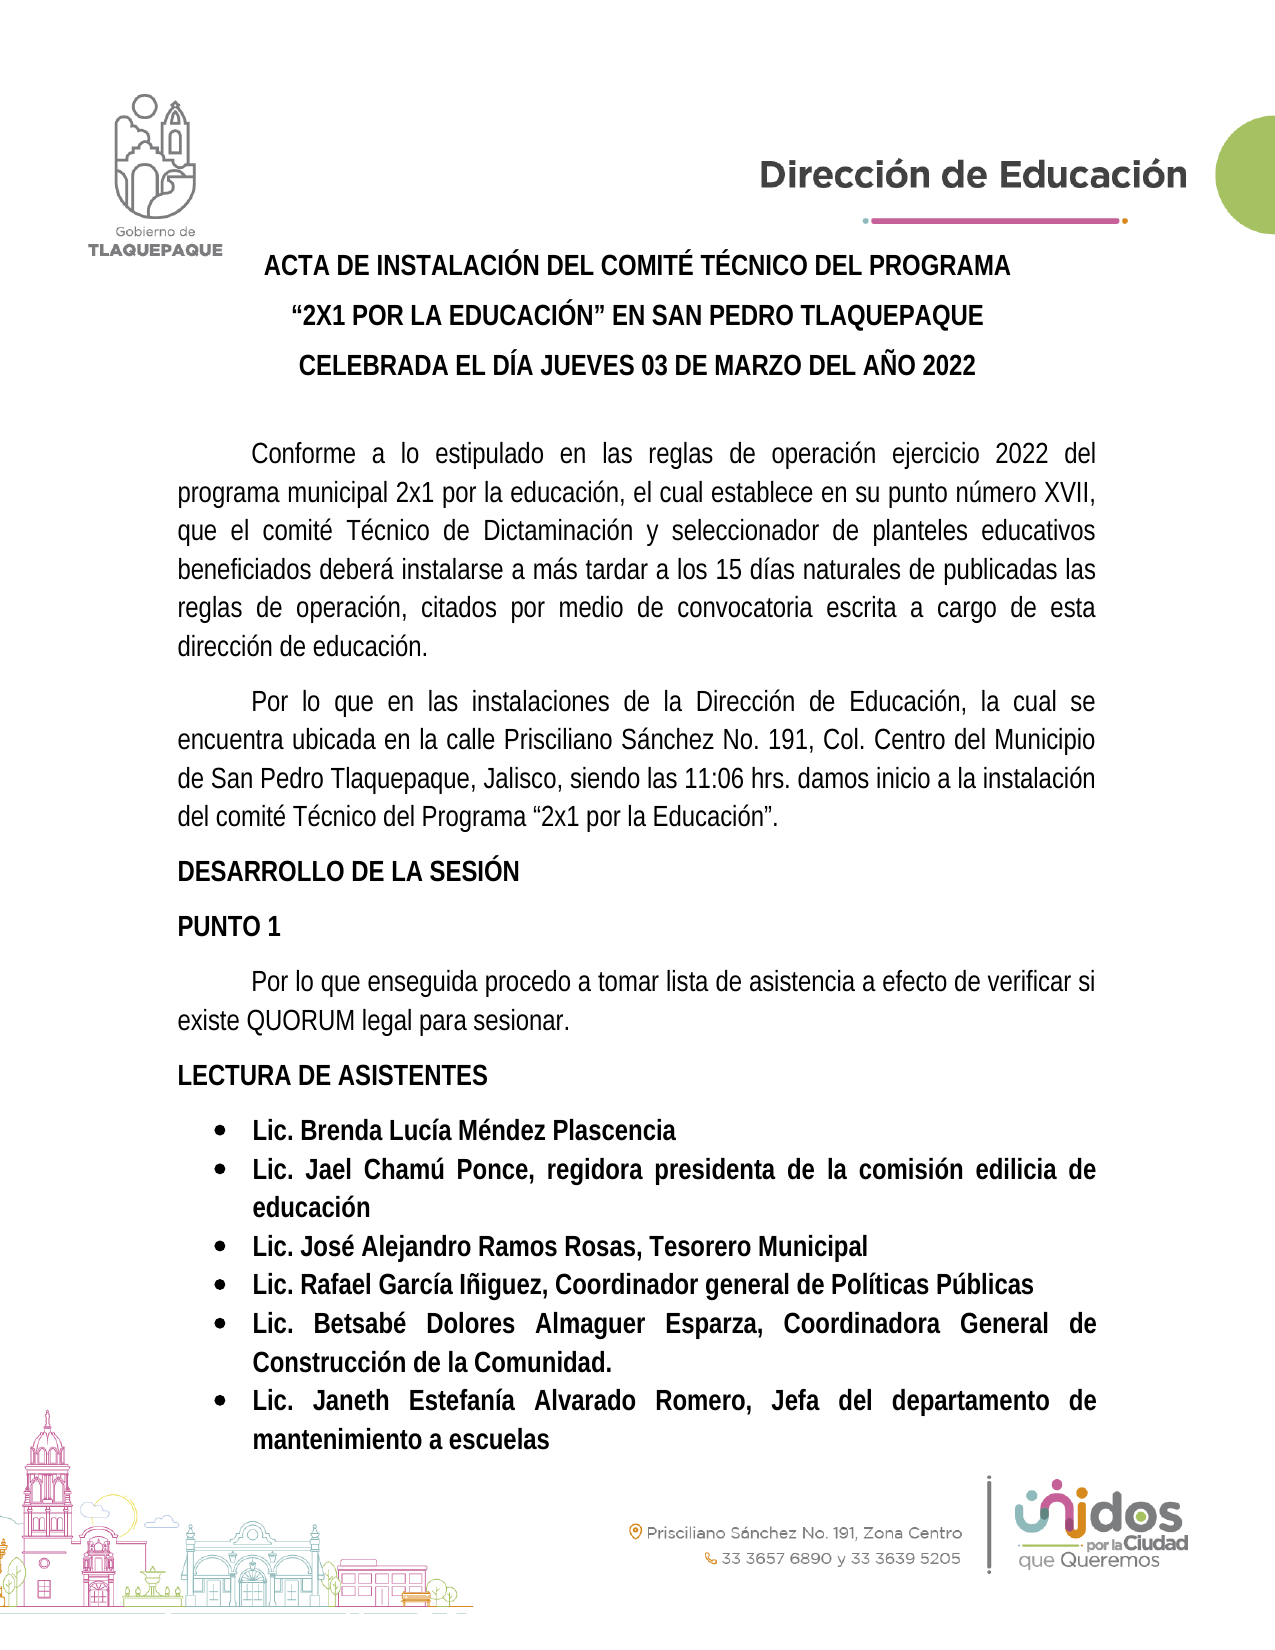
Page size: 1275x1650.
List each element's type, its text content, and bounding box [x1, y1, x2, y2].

list Lic. José Alejandro Ramos Rosas, Tesorero Municipal [215, 1229, 1098, 1262]
list Lic. Janeth Estefanía Alvarado Romero, Jefa del departamento de mantenimiento a escuelas [215, 1383, 1098, 1455]
picture [0, 5, 1275, 1650]
list Lic. Jael Chamú Ponce, regidora presidenta de la comisión edilicia de educación [215, 1152, 1098, 1224]
list Lic. Brenda Lucía Méndez Plascencia [215, 1113, 1098, 1147]
text ACTA DE INSTALACIÓN DEL COMITÉ TÉCNICO DEL PROGRAMA [177, 248, 1098, 281]
list Lic. Rafael García Iñiguez, Coordinador general de Políticas Públicas [215, 1267, 1098, 1301]
text Conforme a lo estipulado en las reglas de operación ejercicio 2022 del programa municipal 2x1 por la educación, el cual establece en su punto número XVII, que el comité Técnico de Dictaminación y seleccionador de planteles educativos beneficiados deberá instalarse a más tardar a los 15 días naturales de publicadas las reglas de operación, citados por medio de convocatoria escrita a cargo de esta dirección de educación. [177, 437, 1098, 662]
text “2X1 POR LA EDUCACIÓN” EN SAN PEDRO TLAQUEPAQUE [177, 298, 1098, 331]
text DESARROLLO DE LA SESIÓN [177, 854, 1098, 888]
text CELEBRADA EL DÍA JUEVES 03 DE MARZO DEL AÑO 2022 [177, 348, 1098, 381]
list Lic. Betsabé Dolores Almaguer Esparza, Coordinadora General de Construcción de la Comunidad. [215, 1306, 1098, 1378]
text LECTURA DE ASISTENTES [177, 1058, 1098, 1091]
text Por lo que enseguida procedo a tomar lista de asistencia a efecto de verificar si existe QUORUM legal para sesionar. [177, 964, 1098, 1036]
text Por lo que en las instalaciones de la Dirección de Educación, la cual se encuentra ubicada en la calle Prisciliano Sánchez No. 191, Col. Centro del Municipio de San Pedro Tlaquepaque, Jalisco, siendo las 11:06 hrs. damos inicio a la instalación del comité Técnico del Programa “2x1 por la Educación”. [177, 684, 1098, 833]
text PUNTO 1 [177, 909, 1098, 943]
